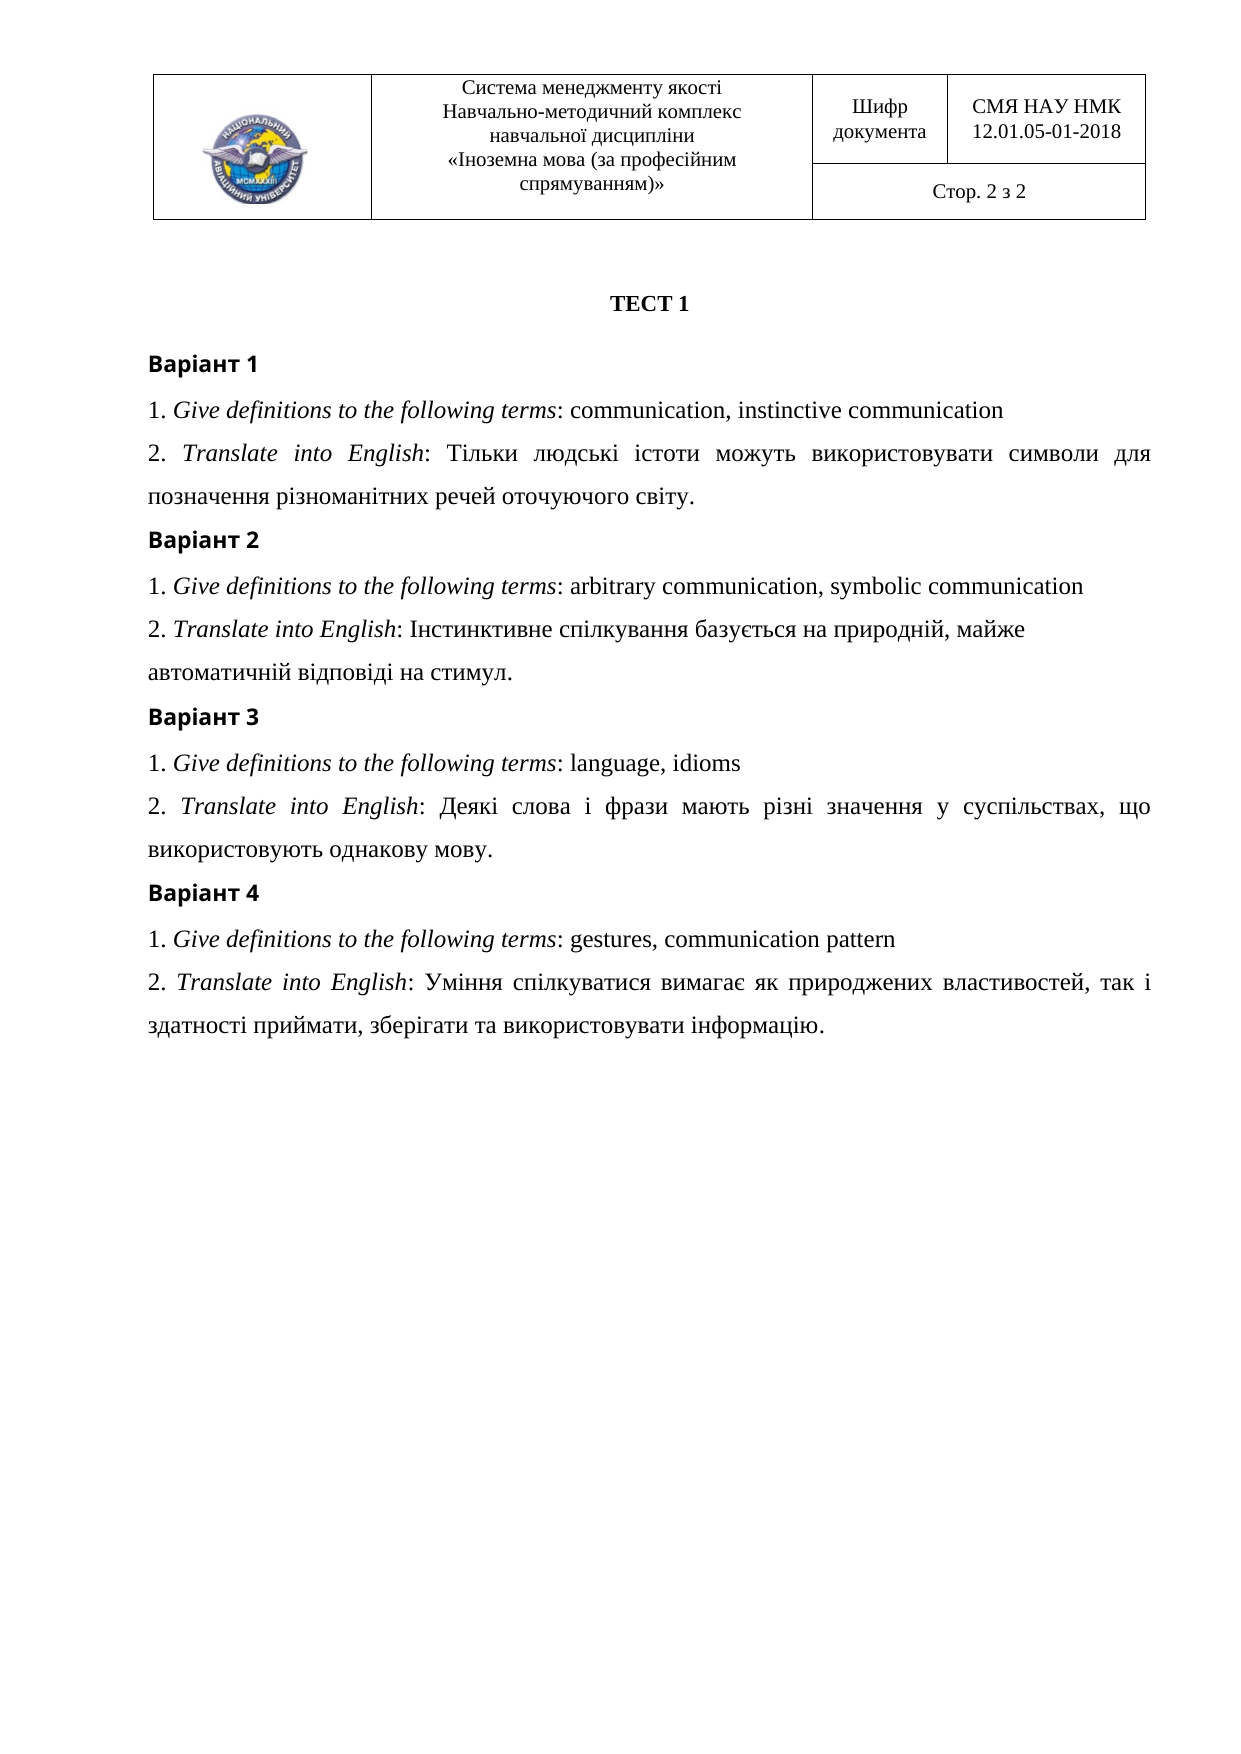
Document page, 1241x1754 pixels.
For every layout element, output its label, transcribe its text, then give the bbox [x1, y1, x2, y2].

text 1. Give definitions to the following terms: gestures, communication pattern [148, 924, 1152, 953]
text Варіант 1 [148, 348, 1152, 379]
text 2. Translate into English: Уміння спілкуватися вимагає як природжених властивостей, так і здатності приймати, зберігати та використовувати інформацію. [148, 967, 1152, 1039]
text Варіант 4 [148, 877, 1152, 908]
text 1. Give definitions to the following terms: communication, instinctive communication [148, 395, 1152, 423]
text 2. Translate into English: Деякі слова і фрази мають різні значення у суспільствах, що використовують однакову мову. [148, 791, 1152, 863]
text ТЕСТ 1 [148, 290, 1152, 317]
text Варіант 2 [148, 524, 1152, 555]
text 1. Give definitions to the following terms: language, idioms [148, 748, 1152, 776]
text 2. Translate into English: Інстинктивне спілкування базується на природній, майже автоматичній відповіді на стимул. [148, 614, 1152, 686]
text 2. Translate into English: Тільки людські істоти можуть використовувати символи для позначення різноманітних речей оточуючого світу. [148, 438, 1152, 510]
text 1. Give definitions to the following terms: arbitrary communication, symbolic communication [148, 571, 1152, 600]
picture [201, 111, 308, 203]
text Варіант 3 [148, 701, 1152, 732]
